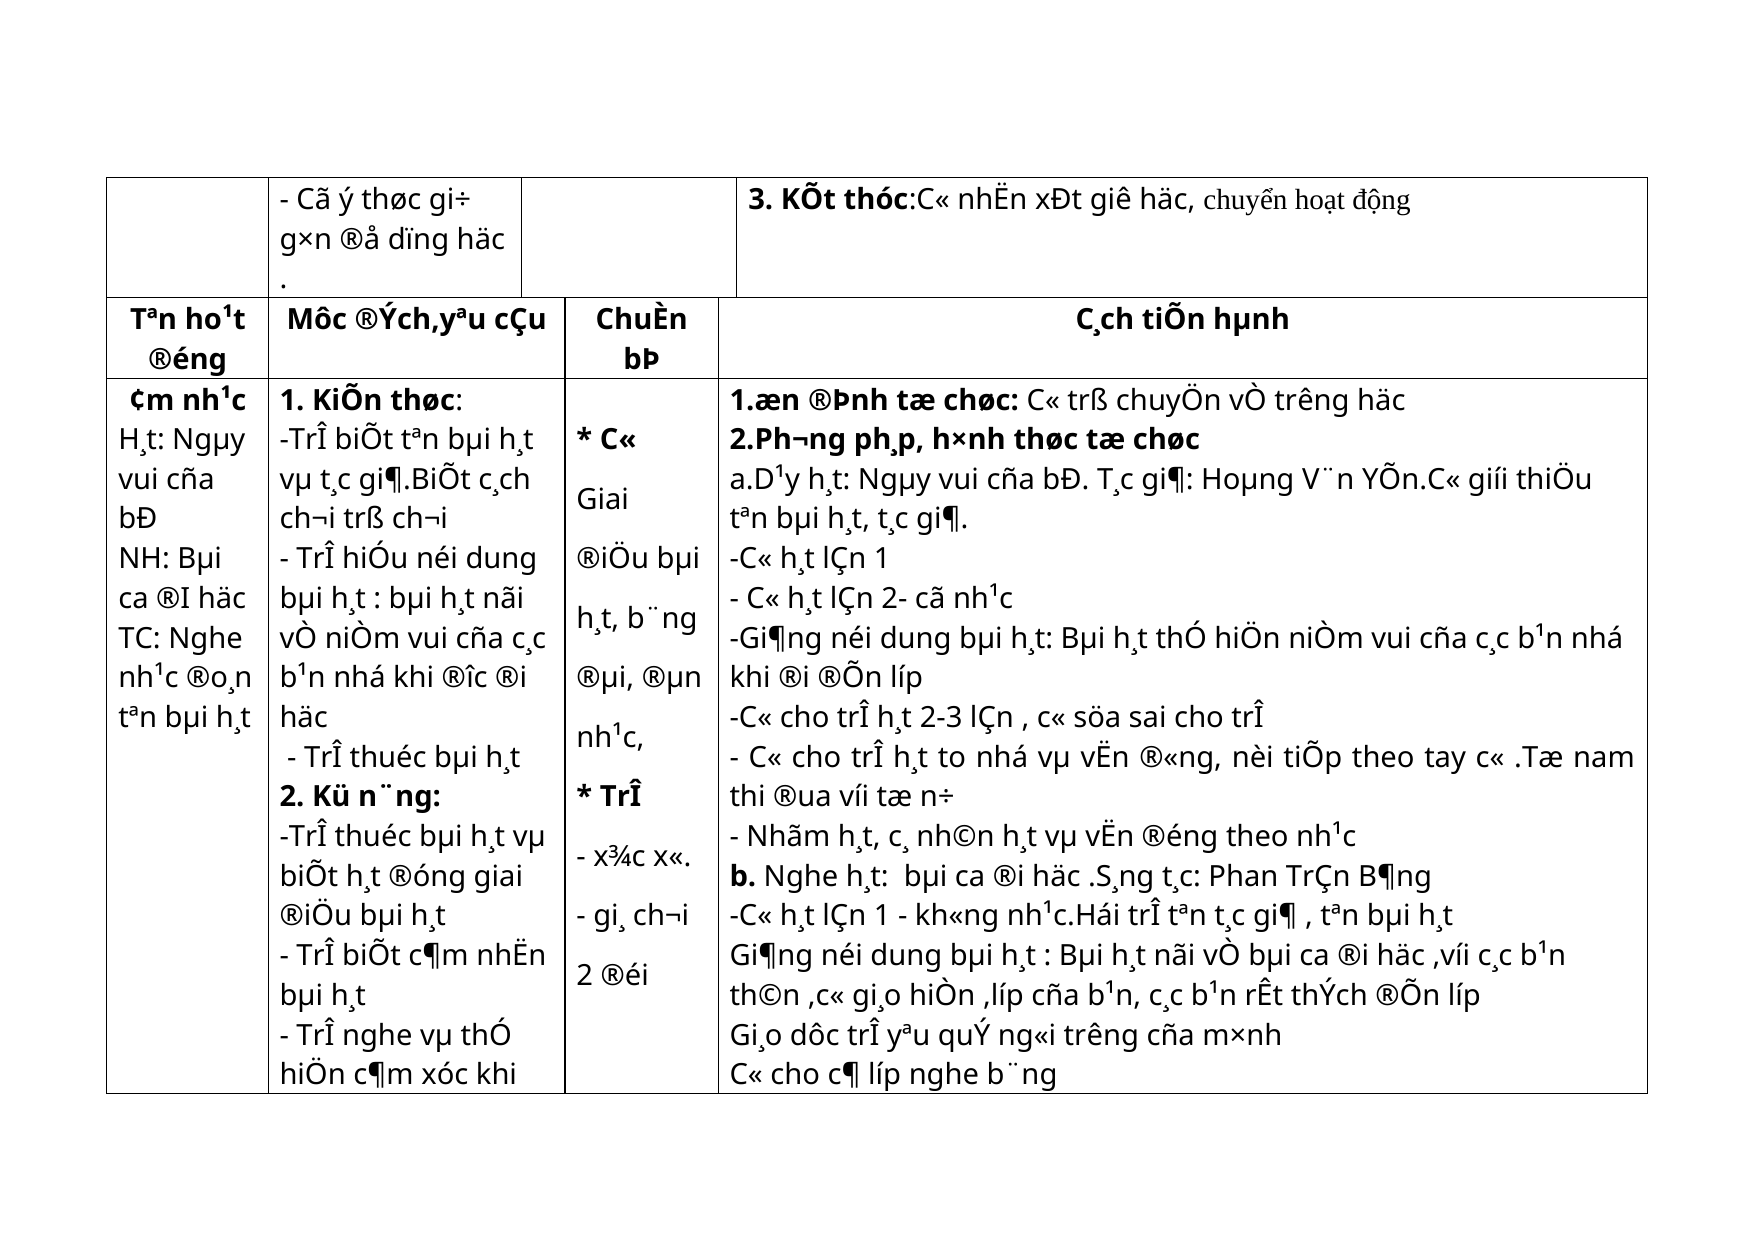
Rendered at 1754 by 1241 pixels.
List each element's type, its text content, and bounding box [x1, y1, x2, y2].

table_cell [566, 379, 718, 1093]
table_cell C¸ch tiÕn hµnh [719, 298, 1647, 378]
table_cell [107, 379, 268, 1093]
table_cell Môc ®Ých,yªu cÇu [269, 298, 564, 378]
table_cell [737, 178, 1647, 297]
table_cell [107, 178, 268, 297]
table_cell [522, 178, 736, 297]
table_cell Tªn ho¹t ®éng [107, 298, 268, 378]
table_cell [719, 379, 1647, 1093]
table_cell ChuÈn bÞ [566, 298, 718, 378]
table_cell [269, 178, 521, 297]
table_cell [269, 379, 564, 1093]
